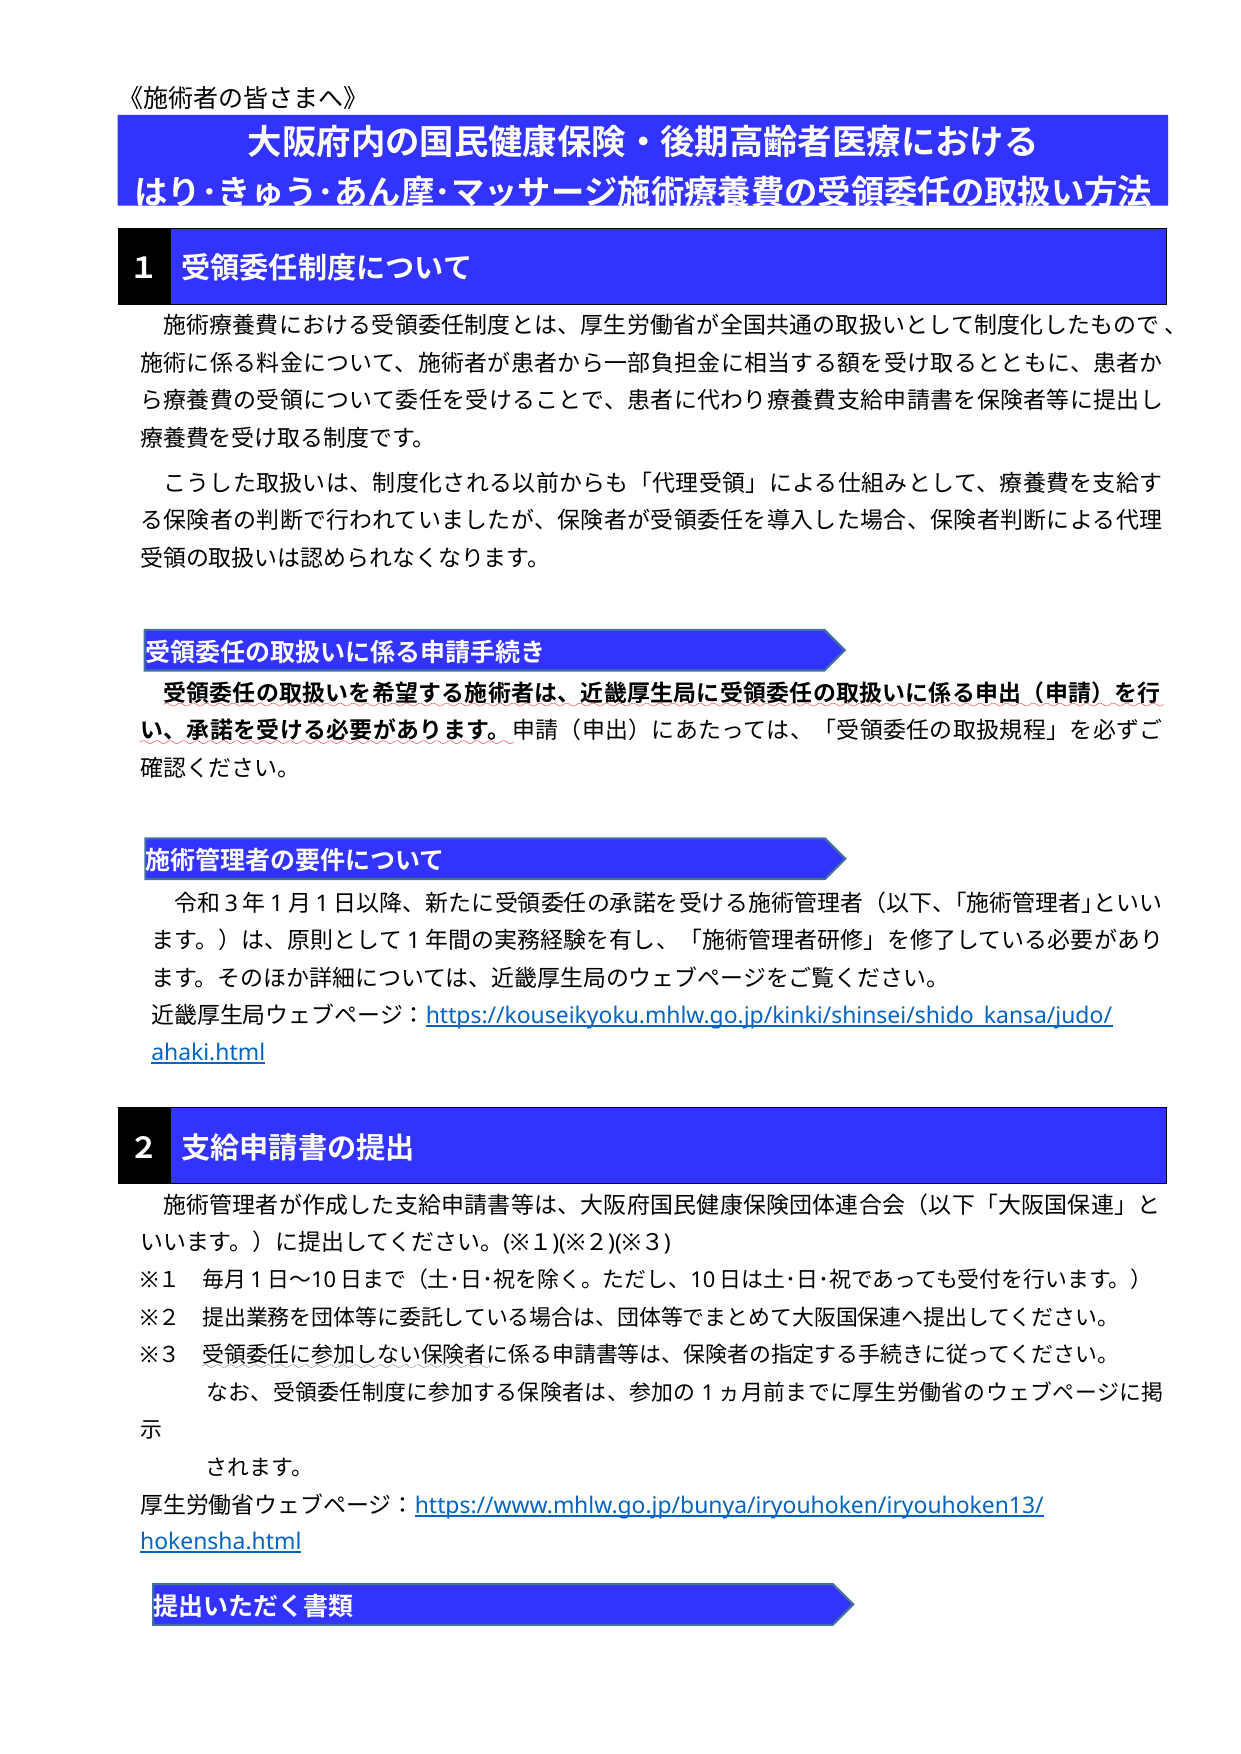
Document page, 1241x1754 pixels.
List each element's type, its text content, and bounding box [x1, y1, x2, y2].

text 《施術者の皆さまへ》 [118, 78, 1175, 115]
table_header １ [119, 229, 169, 304]
text 近畿厚生局ウェブページ：https://kouseikyoku.mhlw.go.jp/kinki/shinsei/shido_kansa/judo/ahaki.html [151, 995, 1164, 1070]
text 受領委任の取扱いを希望する施術者は、近畿厚生局に受領委任の取扱いに係る申出（申請）を行い、承諾を受ける必要があります。申請（申出）にあたっては、「受領委任の取扱規程」を必ずご確認ください。 [140, 672, 1164, 785]
text 施術管理者が作成した支給申請書等は、大阪府国民健康保険団体連合会（以下「大阪国保連」といいます。）に提出してください。(※１)(※２)(※３) [140, 1184, 1164, 1259]
text ※１ 毎月1日～10日まで（土･日･祝を除く。ただし、10日は土･日･祝であっても受付を行います。） [140, 1259, 1164, 1297]
text されます。 [118, 1447, 1164, 1484]
text 施術療養費における受領委任制度とは、厚生労働省が全国共通の取扱いとして制度化したもので、施術に係る料金について、施術者が患者から一部負担金に相当する額を受け取るとともに、患者から療養費の受領について委任を受けることで、患者に代わり療養費支給申請書を保険者等に提出し、療養費を受け取る制度です。 [140, 305, 1164, 455]
text ※２ 提出業務を団体等に委託している場合は、団体等でまとめて大阪国保連へ提出してください。 [118, 1297, 1164, 1334]
text ※３ 受領委任に参加しない保険者に係る申請書等は、保険者の指定する手続きに従ってください。 [118, 1334, 1164, 1372]
text 令和3年1月1日以降、新たに受領委任の承諾を受ける施術管理者（以下、｢施術管理者｣といいます。）は、原則として1年間の実務経験を有し、「施術管理者研修」を修了している必要があります。そのほか詳細については、近畿厚生局のウェブページをご覧ください。 [151, 882, 1164, 995]
text こうした取扱いは、制度化される以前からも「代理受領」による仕組みとして、療養費を支給する保険者の判断で行われていましたが、保険者が受領委任を導入した場合、保険者判断による代理受領の取扱いは認められなくなります。 [140, 462, 1164, 575]
table_header 支給申請書の提出 [171, 1108, 1166, 1183]
table_header 受領委任制度について [171, 229, 1166, 304]
text なお、受領委任制度に参加する保険者は、参加の1ヵ月前までに厚生労働省のウェブページに掲示 [140, 1372, 1164, 1447]
text 厚生労働省ウェブページ：https://www.mhlw.go.jp/bunya/iryouhoken/iryouhoken13/hokensha.html [140, 1484, 1164, 1559]
table_header ２ [119, 1108, 169, 1183]
